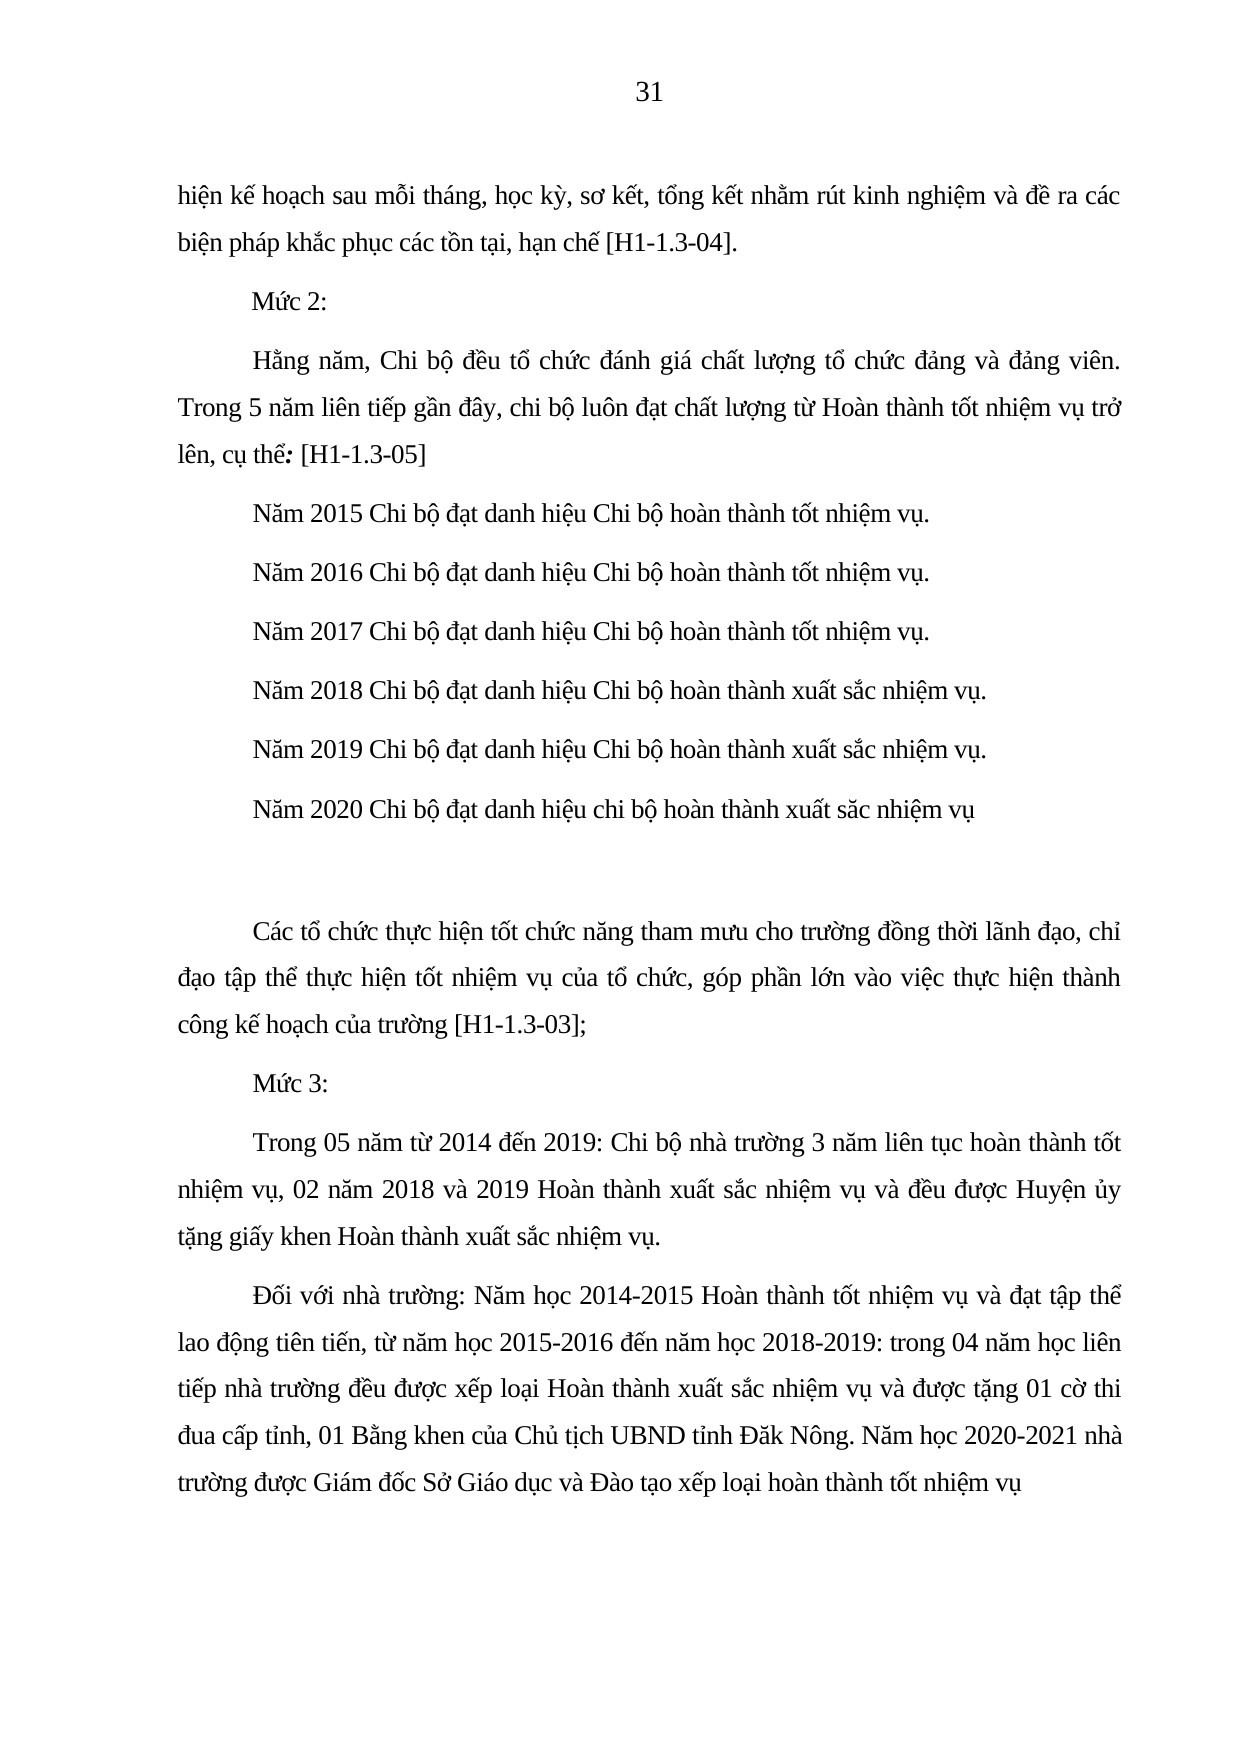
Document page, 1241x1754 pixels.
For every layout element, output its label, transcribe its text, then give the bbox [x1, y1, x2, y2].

text Năm 2019 Chi bộ đạt danh hiệu Chi bộ hoàn thành xuất sắc nhiệm vụ. [177, 734, 1122, 765]
text Năm 2016 Chi bộ đạt danh hiệu Chi bộ hoàn thành tốt nhiệm vụ. [177, 556, 1122, 587]
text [177, 179, 1122, 257]
text Hằng năm, Chi bộ đều tổ chức đánh giá chất lượng tổ chức đảng và đảng viên. Trong 5 năm liên tiếp gần đây, chi bộ luôn đạt chất lượng từ Hoàn thành tốt nhiệm vụ trở lên, cụ thể: [H1-1.3-05] [177, 344, 1122, 469]
text Trong 05 năm từ 2014 đến 2019: Chi bộ nhà trường 3 năm liên tục hoàn thành tốt nhiệm vụ, 02 năm 2018 và 2019 Hoàn thành xuất sắc nhiệm vụ và đều được Huyện ủy tặng giấy khen Hoàn thành xuất sắc nhiệm vụ. [177, 1126, 1122, 1251]
text Mức 3: [177, 1067, 1122, 1098]
text Năm 2020 Chi bộ đạt danh hiệu chi bộ hoàn thành xuất săc nhiệm vụ [177, 793, 1122, 824]
text Năm 2017 Chi bộ đạt danh hiệu Chi bộ hoàn thành tốt nhiệm vụ. [177, 615, 1122, 646]
text Năm 2018 Chi bộ đạt danh hiệu Chi bộ hoàn thành xuất sắc nhiệm vụ. [177, 674, 1122, 706]
text Đối với nhà trường: Năm học 2014-2015 Hoàn thành tốt nhiệm vụ và đạt tập thể lao động tiên tiến, từ năm học 2015-2016 đến năm học 2018-2019: trong 04 năm học liên tiếp nhà trường đều được xếp loại Hoàn thành xuất sắc nhiệm vụ và được tặng 01 cờ thi đua cấp tỉnh, 01 Bằng khen của Chủ tịch UBND tỉnh Đăk Nông. Năm học 2020-2021 nhà trường được Giám đốc Sở Giáo dục và Đào tạo xếp loại hoàn thành tốt nhiệm vụ [177, 1279, 1122, 1497]
text Năm 2015 Chi bộ đạt danh hiệu Chi bộ hoàn thành tốt nhiệm vụ. [177, 497, 1122, 528]
text Mức 2: [177, 285, 1122, 316]
text Các tổ chức thực hiện tốt chức năng tham mưu cho trường đồng thời lãnh đạo, chỉ đạo tập thể thực hiện tốt nhiệm vụ của tổ chức, góp phần lớn vào việc thực hiện thành công kế hoạch của trường [H1-1.3-03]; [177, 915, 1122, 1039]
